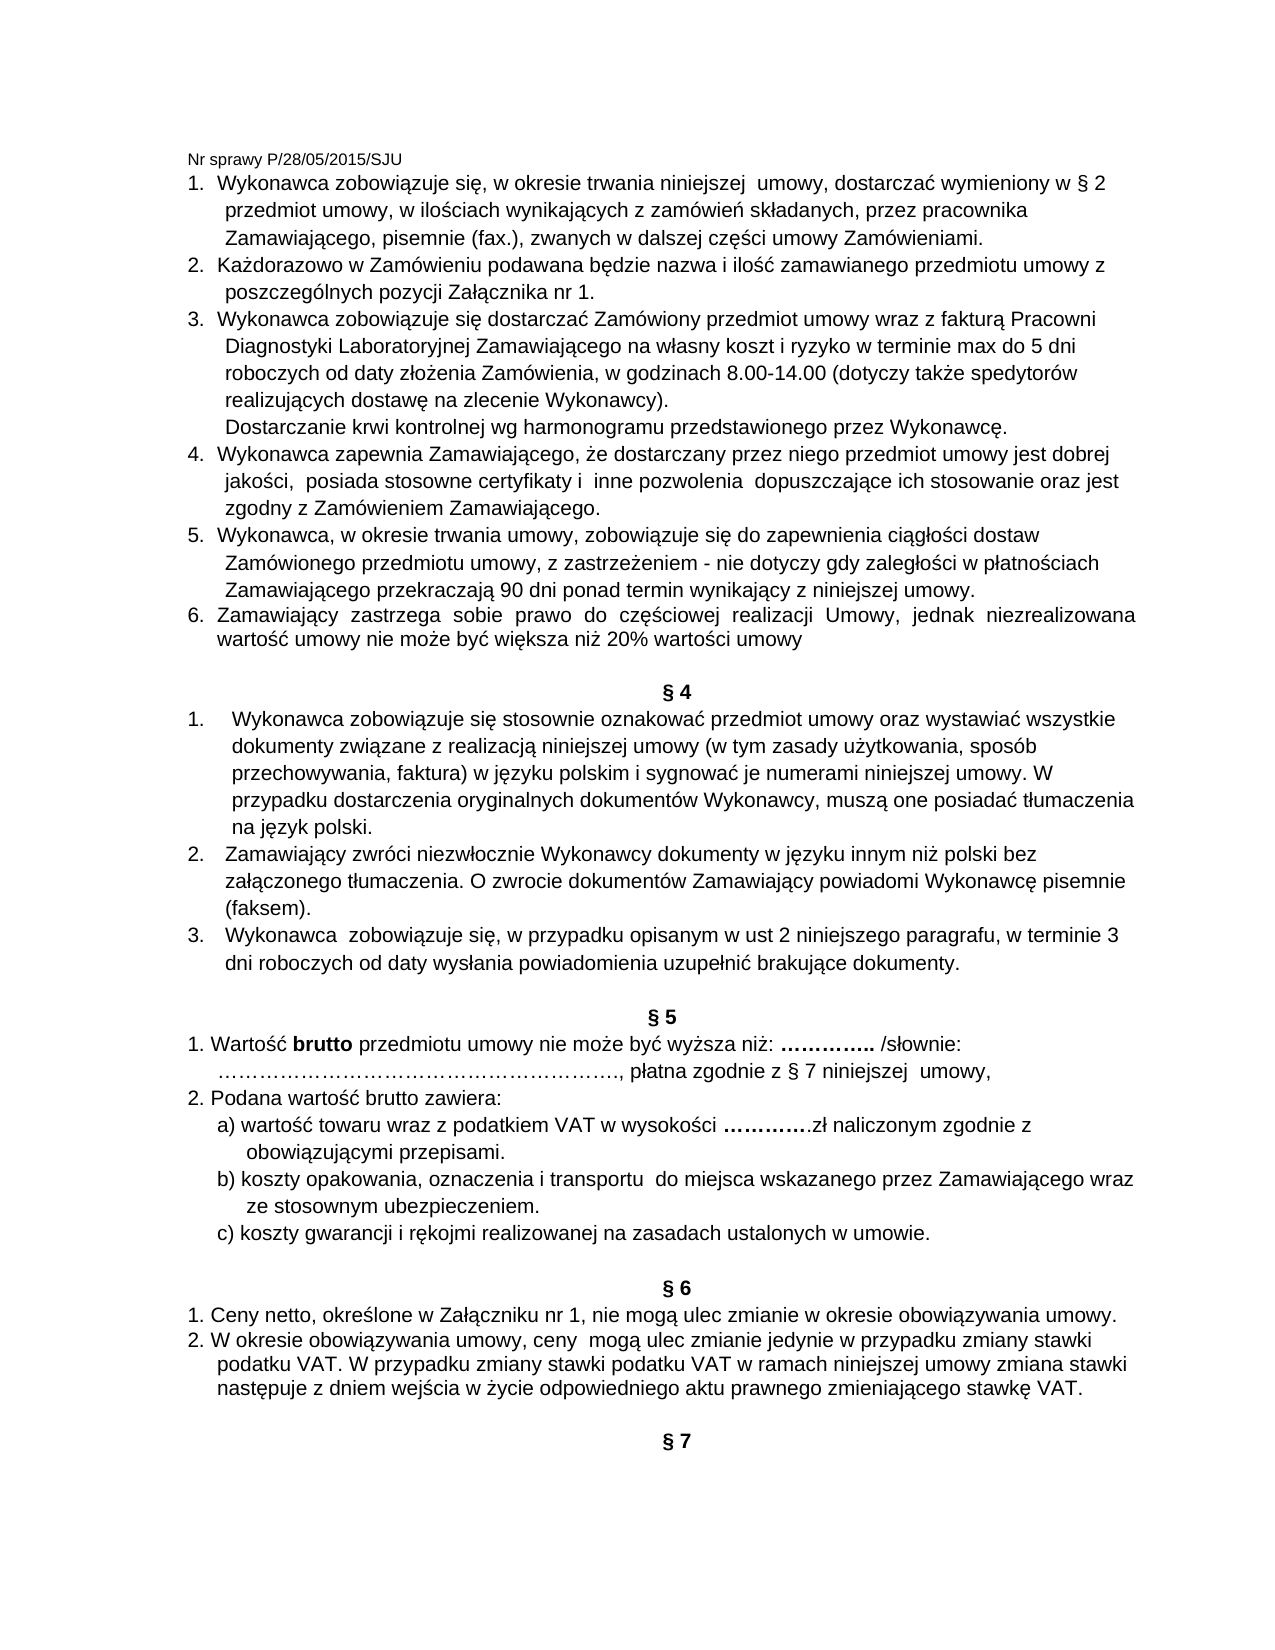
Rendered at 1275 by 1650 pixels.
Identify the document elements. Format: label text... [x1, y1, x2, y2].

text 2. Podana wartość brutto zawiera: [187, 1084, 1137, 1111]
list Wykonawca zobowiązuje się, w przypadku opisanym w ust 2 niniejszego paragrafu, w terminie 3 dni roboczych od daty wysłania powiadomienia uzupełnić brakujące dokumenty. [187, 921, 1137, 975]
text § 6 [217, 1273, 1137, 1300]
list Wykonawca zobowiązuje się, w okresie trwania niniejszej umowy, dostarczać wymieniony w § 2 przedmiot umowy, w ilościach wynikających z zamówień składanych, przez pracownika Zamawiającego, pisemnie (fax.), zwanych w dalszej części umowy Zamówieniami. [187, 169, 1137, 250]
text § 4 [217, 677, 1137, 704]
text § 7 [217, 1426, 1137, 1453]
text 1. Wartość brutto przedmiotu umowy nie może być wyższa niż: ………….. /słownie: …………………………………………………., płatna zgodnie z § 7 niniejszej umowy, [187, 1029, 1137, 1084]
text c) koszty gwarancji i rękojmi realizowanej na zasadach ustalonych w umowie. [217, 1219, 1137, 1246]
list Wykonawca, w okresie trwania umowy, zobowiązuje się do zapewnienia ciągłości dostaw Zamówionego przedmiotu umowy, z zastrzeżeniem - nie dotyczy gdy zaległości w płatnościach Zamawiającego przekraczają 90 dni ponad termin wynikający z niniejszej umowy. [187, 521, 1137, 602]
list Wykonawca zapewnia Zamawiającego, że dostarczany przez niego przedmiot umowy jest dobrej jakości, posiada stosowne certyfikaty i inne pozwolenia dopuszczające ich stosowanie oraz jest zgodny z Zamówieniem Zamawiającego. [187, 440, 1137, 521]
text 2. W okresie obowiązywania umowy, ceny mogą ulec zmianie jedynie w przypadku zmiany stawki podatku VAT. W przypadku zmiany stawki podatku VAT w ramach niniejszej umowy zmiana stawki następuje z dniem wejścia w życie odpowiedniego aktu prawnego zmieniającego stawkę VAT. [187, 1327, 1137, 1399]
text a) wartość towaru wraz z podatkiem VAT w wysokości ………….zł naliczonym zgodnie z obowiązującymi przepisami. [217, 1111, 1137, 1165]
list Każdorazowo w Zamówieniu podawana będzie nazwa i ilość zamawianego przedmiotu umowy z poszczególnych pozycji Załącznika nr 1. [187, 250, 1137, 304]
list Zamawiający zwróci niezwłocznie Wykonawcy dokumenty w języku innym niż polski bez załączonego tłumaczenia. O zwrocie dokumentów Zamawiający powiadomi Wykonawcę pisemnie (faksem). [187, 840, 1137, 921]
text § 5 [187, 1002, 1137, 1029]
text 1. Ceny netto, określone w Załączniku nr 1, nie mogą ulec zmianie w okresie obowiązywania umowy. [187, 1300, 1137, 1327]
text Dostarczanie krwi kontrolnej wg harmonogramu przedstawionego przez Wykonawcę. [225, 413, 1137, 440]
text b) koszty opakowania, oznaczenia i transportu do miejsca wskazanego przez Zamawiającego wraz ze stosownym ubezpieczeniem. [217, 1165, 1137, 1219]
list Wykonawca zobowiązuje się stosownie oznakować przedmiot umowy oraz wystawiać wszystkie dokumenty związane z realizacją niniejszej umowy (w tym zasady użytkowania, sposób przechowywania, faktura) w języku polskim i sygnować je numerami niniejszej umowy. W przypadku dostarczenia oryginalnych dokumentów Wykonawcy, muszą one posiadać tłumaczenia na język polski. [187, 704, 1137, 840]
list Zamawiający zastrzega sobie prawo do częściowej realizacji Umowy, jednak niezrealizowana wartość umowy nie może być większa niż 20% wartości umowy [187, 602, 1137, 650]
list Wykonawca zobowiązuje się dostarczać Zamówiony przedmiot umowy wraz z fakturą Pracowni Diagnostyki Laboratoryjnej Zamawiającego na własny koszt i ryzyko w terminie max do 5 dni roboczych od daty złożenia Zamówienia, w godzinach 8.00-14.00 (dotyczy także spedytorów realizujących dostawę na zlecenie Wykonawcy). [187, 304, 1137, 413]
